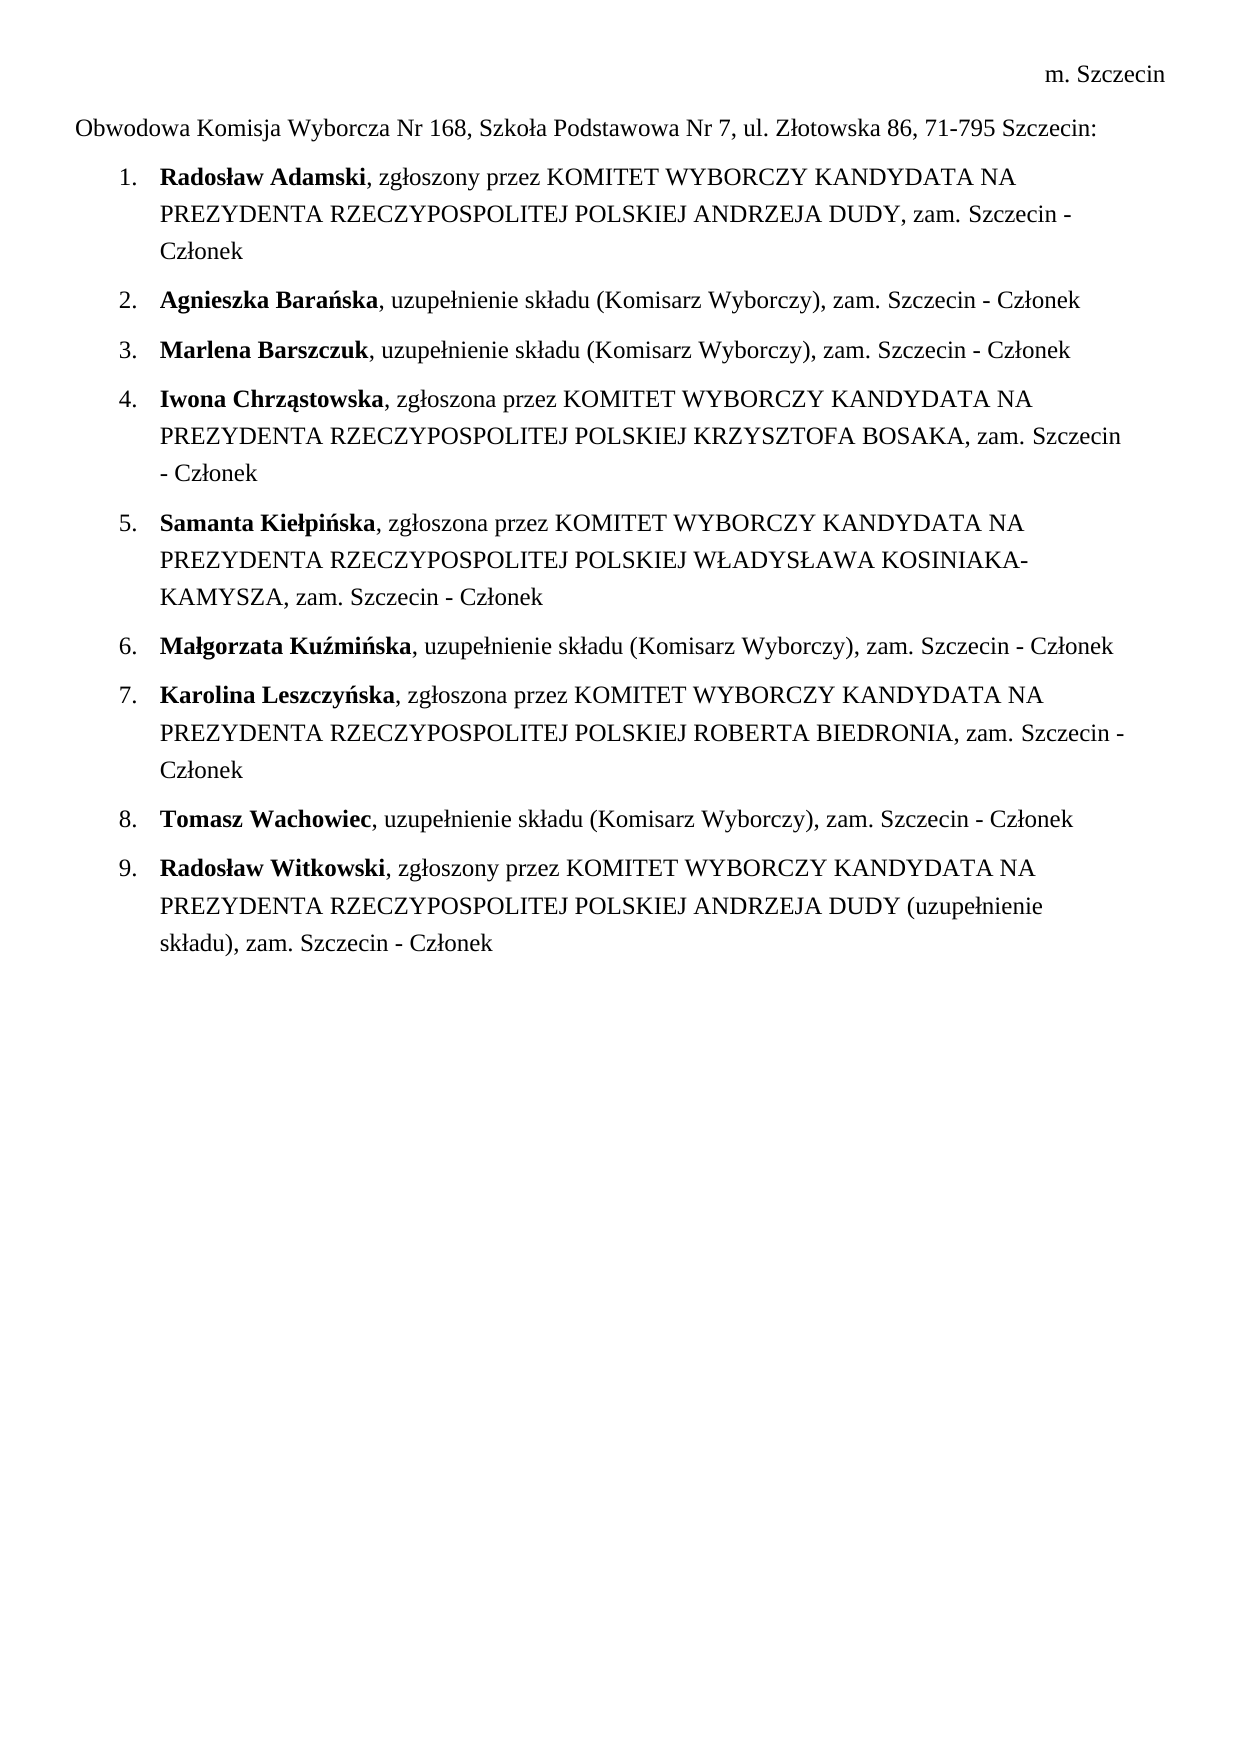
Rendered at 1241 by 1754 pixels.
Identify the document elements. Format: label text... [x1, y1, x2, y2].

table_cell 2. [75, 280, 148, 329]
table_cell Małgorzata Kuźmińska, uzupełnienie składu (Komisarz Wyborczy), zam. Szczecin - Członek [148, 626, 1138, 675]
text m. Szczecin [75, 59, 1165, 88]
table_cell Samanta Kiełpińska, zgłoszona przez KOMITET WYBORCZY KANDYDATA NA PREZYDENTA RZECZYPOSPOLITEJ POLSKIEJ WŁADYSŁAWA KOSINIAKA-KAMYSZA, zam. Szczecin - Członek [148, 502, 1138, 626]
table_cell Iwona Chrząstowska, zgłoszona przez KOMITET WYBORCZY KANDYDATA NA PREZYDENTA RZECZYPOSPOLITEJ POLSKIEJ KRZYSZTOFA BOSAKA, zam. Szczecin - Członek [148, 378, 1138, 502]
text Obwodowa Komisja Wyborcza Nr 168, Szkoła Podstawowa Nr 7, ul. Złotowska 86, 71-795 Szczecin: [75, 113, 1165, 142]
table_cell 4. [75, 378, 148, 502]
table_cell 3. [75, 329, 148, 378]
table_cell 7. [75, 675, 148, 798]
table_cell 6. [75, 626, 148, 675]
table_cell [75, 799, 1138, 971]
table_cell Marlena Barszczuk, uzupełnienie składu (Komisarz Wyborczy), zam. Szczecin - Członek [148, 329, 1138, 378]
table_header Radosław Adamski, zgłoszony przez KOMITET WYBORCZY KANDYDATA NA PREZYDENTA RZECZYPOSPOLITEJ POLSKIEJ ANDRZEJA DUDY, zam. Szczecin - Członek [148, 156, 1138, 280]
table_cell 8. [75, 799, 148, 848]
table_header 1. [75, 156, 148, 280]
table_cell Karolina Leszczyńska, zgłoszona przez KOMITET WYBORCZY KANDYDATA NA PREZYDENTA RZECZYPOSPOLITEJ POLSKIEJ ROBERTA BIEDRONIA, zam. Szczecin - Członek [148, 675, 1138, 798]
table_cell Agnieszka Barańska, uzupełnienie składu (Komisarz Wyborczy), zam. Szczecin - Członek [148, 280, 1138, 329]
table_cell 5. [75, 502, 148, 626]
